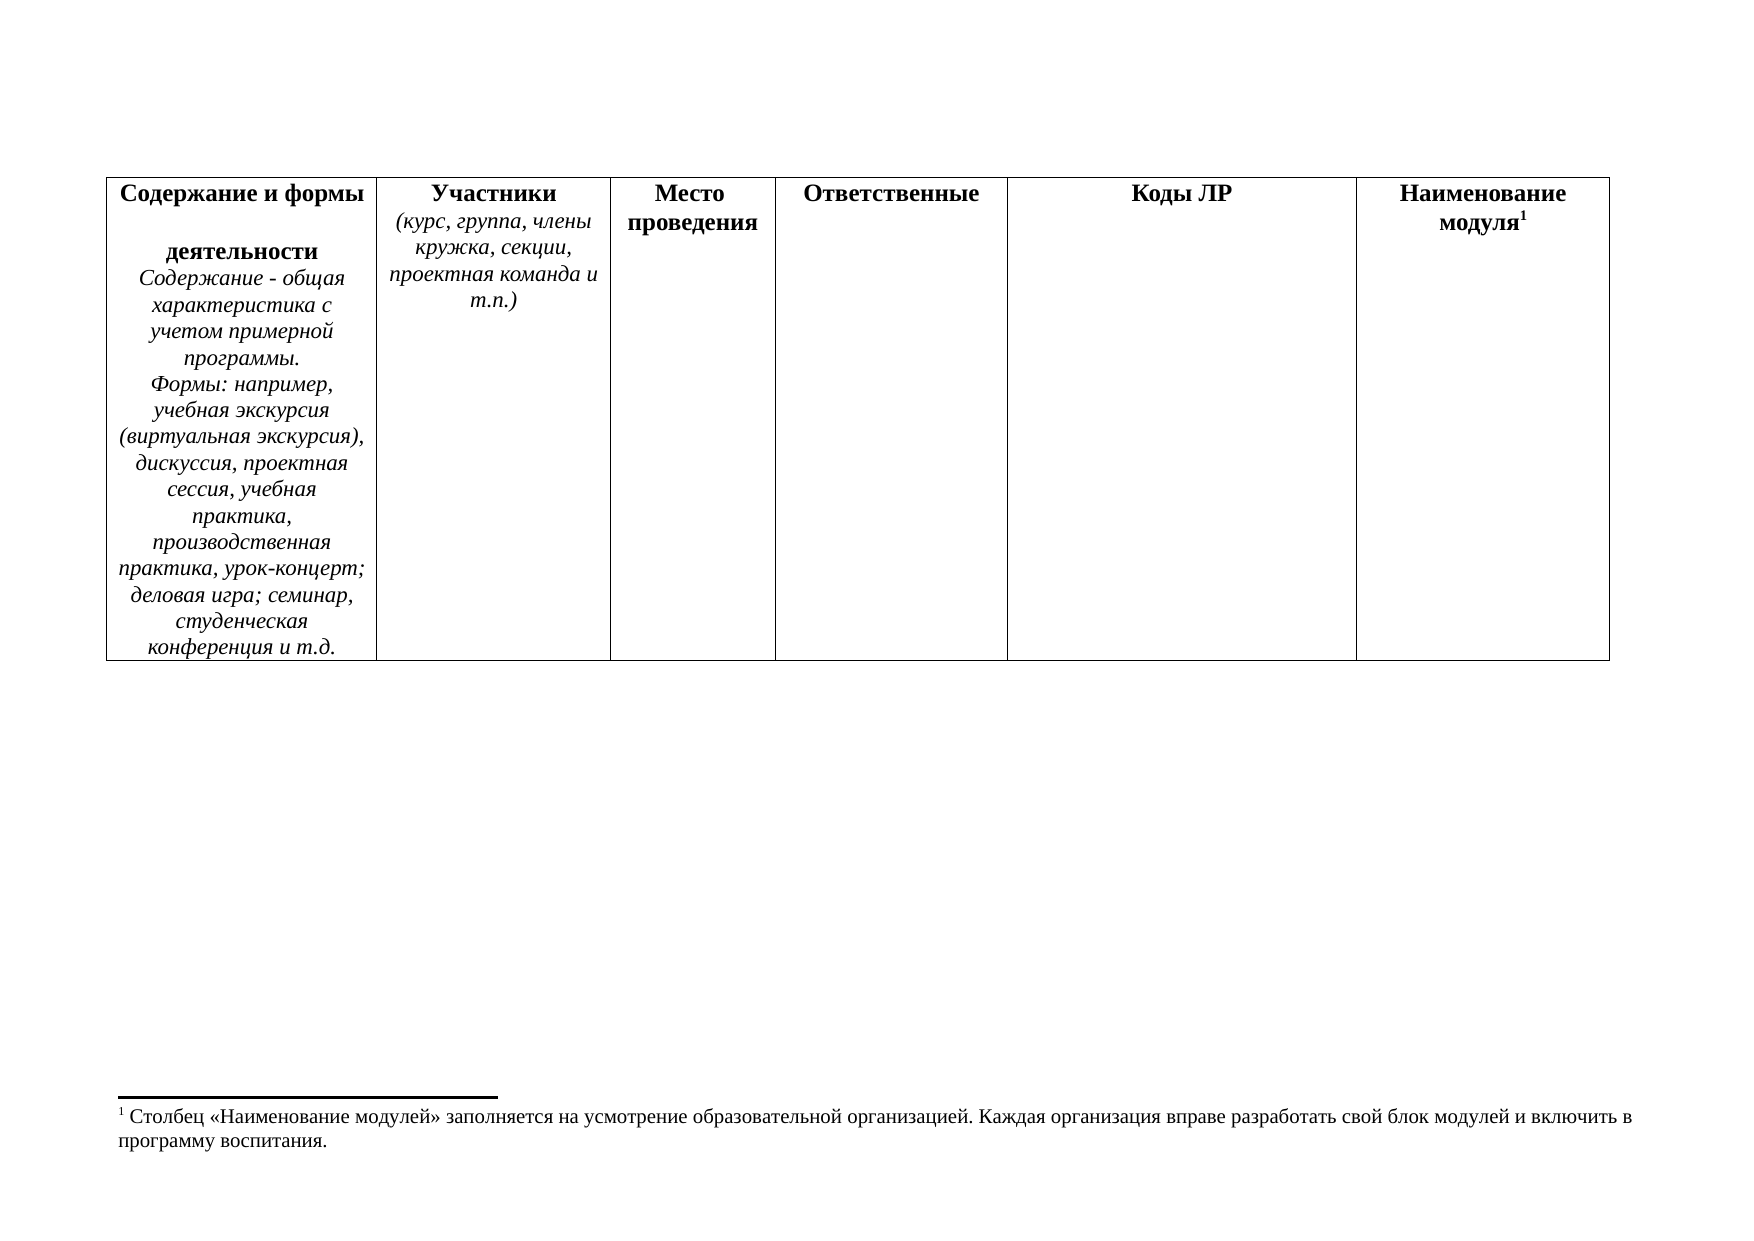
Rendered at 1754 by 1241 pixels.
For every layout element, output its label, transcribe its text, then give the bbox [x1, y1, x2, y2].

table_header Содержание и формы деятельности Содержание - общая характеристика с учетом примерной программы. Формы: например, учебная экскурсия (виртуальная экскурсия), дискуссия, проектная сессия, учебная практика, производственная практика, урок-концерт; деловая игра; семинар, студенческая конференция и т.д. [107, 178, 376, 660]
table_header Наименование модуля [1357, 178, 1609, 660]
table_header Место проведения [611, 178, 775, 660]
table_header Участники (курс, группа, члены кружка, секции, проектная команда и т.п.) [377, 178, 610, 660]
table_header Ответственные [776, 178, 1007, 660]
table_header Коды ЛР [1008, 178, 1356, 660]
